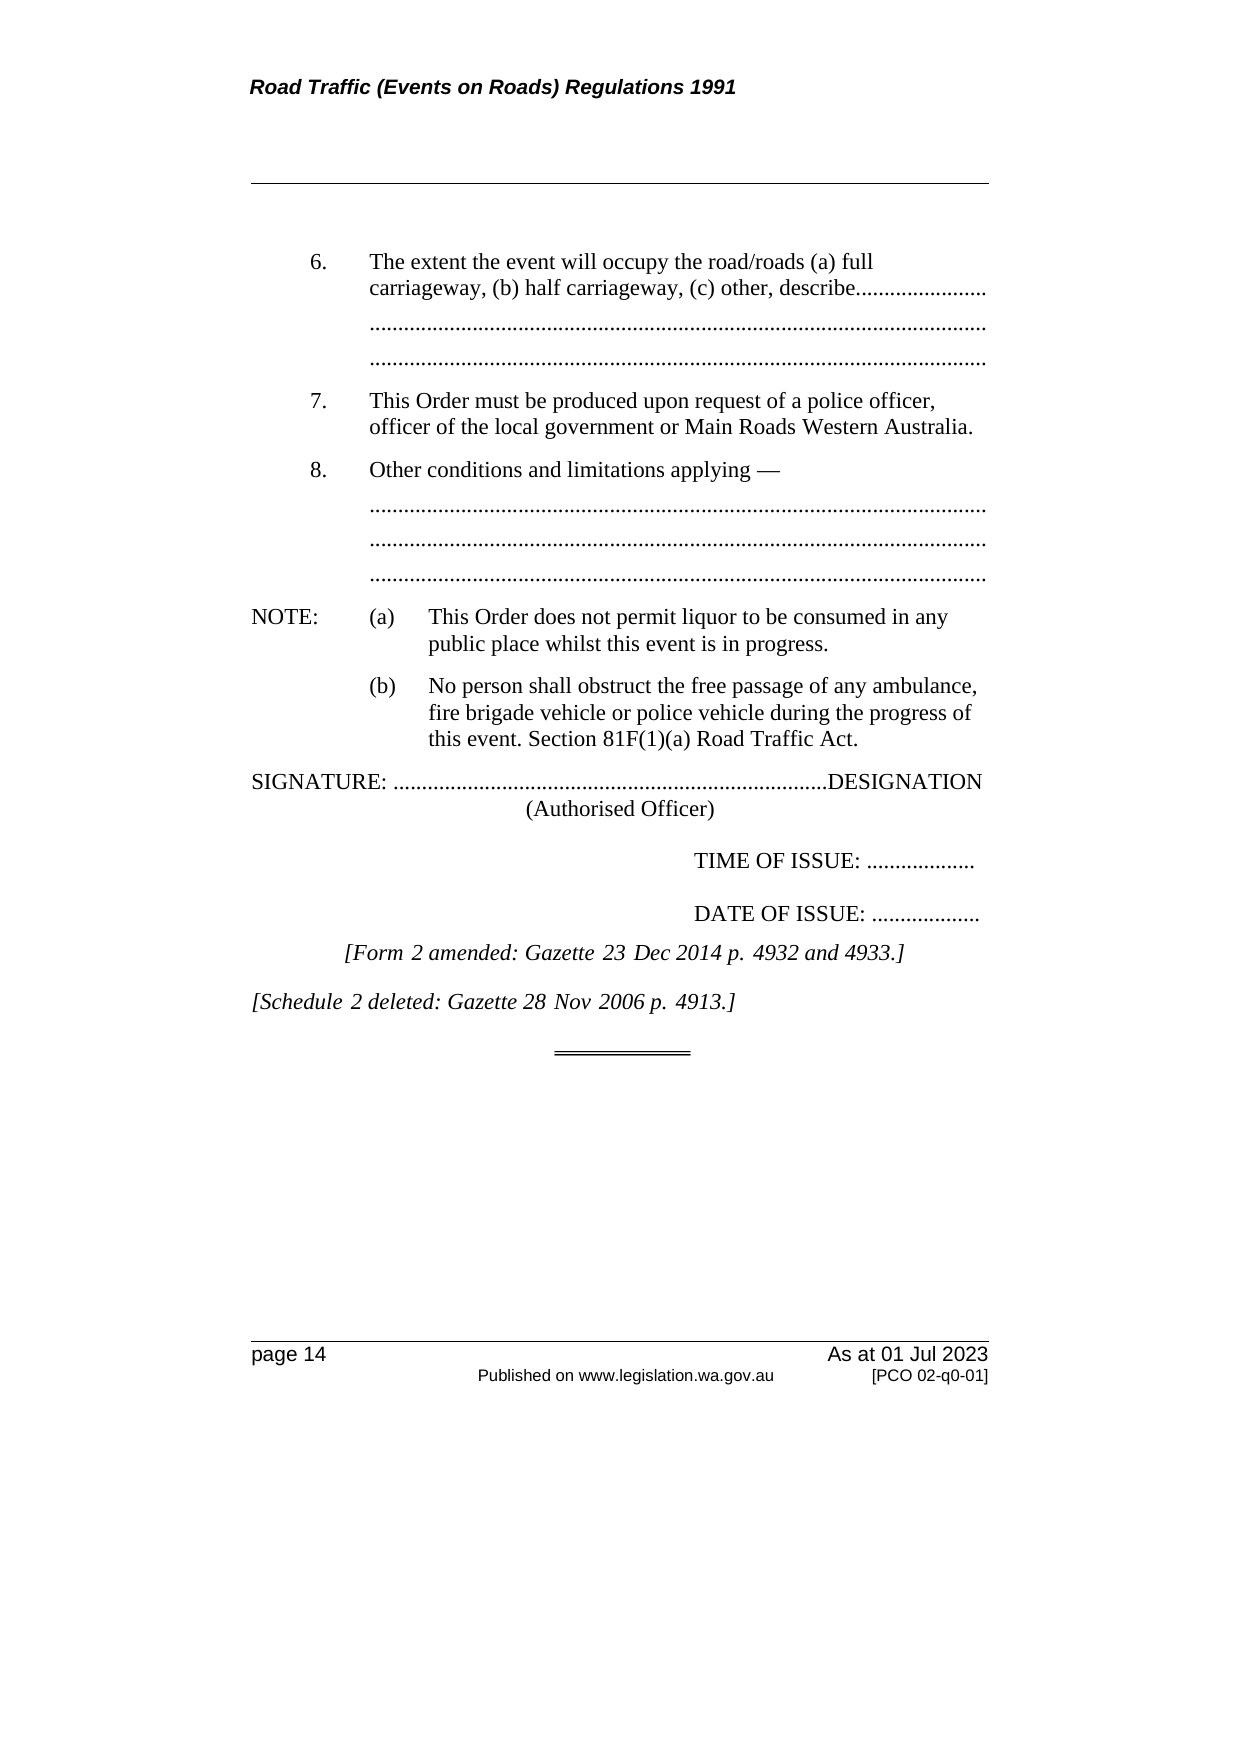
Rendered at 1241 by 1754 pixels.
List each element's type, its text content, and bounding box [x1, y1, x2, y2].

text 8. Other conditions and limitations applying — [251, 456, 989, 482]
text ............................................................................................................ [251, 526, 989, 552]
text ............................................................................................................ [251, 560, 989, 587]
text SIGNATURE: ............................................................................DESIGNATION [251, 768, 989, 795]
text NOTE: (a) This Order does not permit liquor to be consumed in any public place whilst this event is in progress. [251, 603, 989, 656]
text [251, 309, 989, 335]
text 7. This Order must be produced upon request of a police officer, officer of the local government or Main Roads Western Australia. [251, 387, 989, 439]
text [Schedule 2 deleted: Gazette 28 Nov 2006 p. 4913.] [251, 988, 989, 1014]
text 6. The extent the event will occupy the road/roads (a) full carriageway, (b) half carriageway, (c) other, describe....................... [251, 248, 989, 301]
text DATE OF ISSUE: ................... [251, 900, 989, 926]
picture [543, 1039, 697, 1068]
text (Authorised Officer) [251, 795, 989, 821]
text [Form 2 amended: Gazette 23 Dec 2014 p. 4932 and 4933.] [251, 939, 989, 965]
text ............................................................................................................ [251, 344, 989, 370]
text TIME OF ISSUE: ................... [251, 847, 989, 874]
text (b) No person shall obstruct the free passage of any ambulance, fire brigade vehicle or police vehicle during the progress of this event. Section 81F(1)(a) Road Traffic Act. [251, 673, 989, 752]
text ............................................................................................................ [251, 491, 989, 517]
